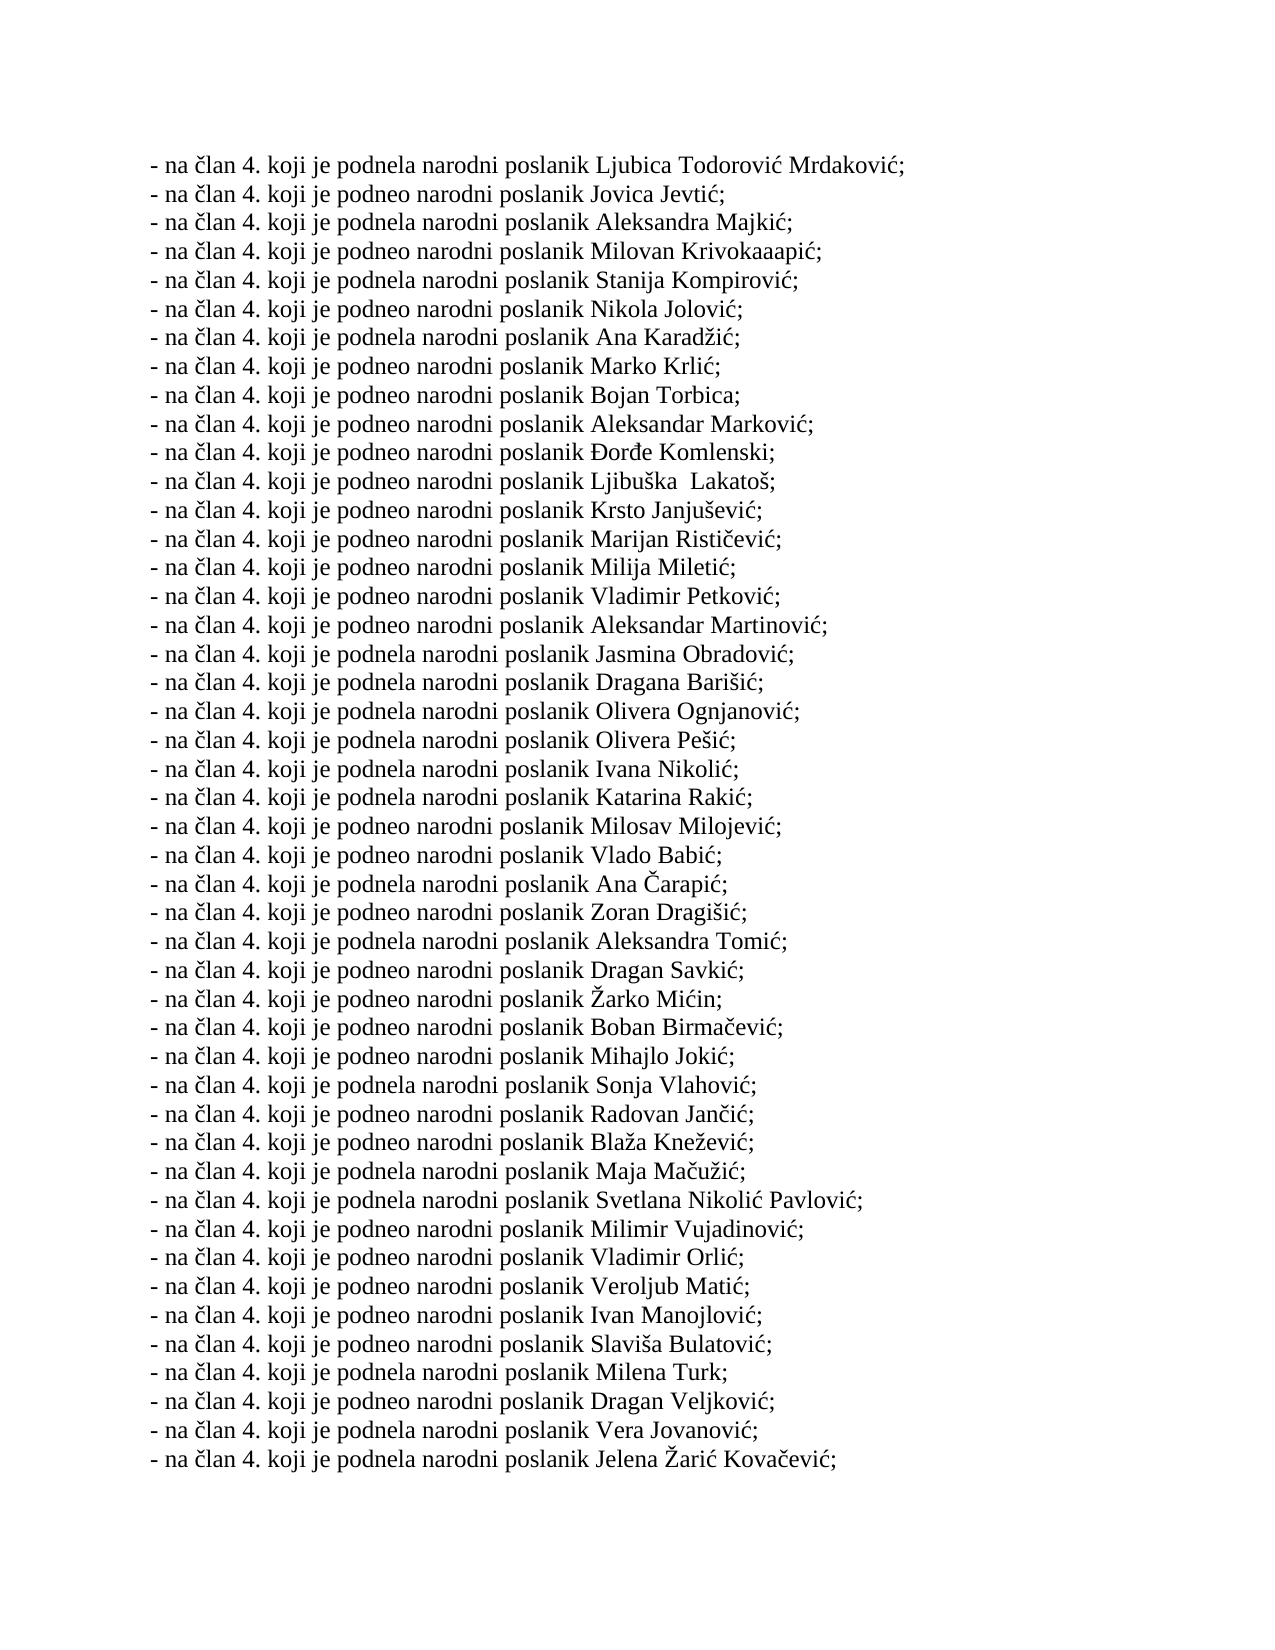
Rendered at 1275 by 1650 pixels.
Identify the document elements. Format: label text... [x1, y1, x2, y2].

text - na član 4. koji je podnela narodni poslanik Aleksandra Tomić; [150, 926, 1125, 955]
text - na član 4. koji je podneo narodni poslanik Krsto Janjušević; [150, 495, 1125, 524]
text - na član 4. koji je podnela narodni poslanik Ana Karadžić; [150, 322, 1125, 351]
text - na član 4. koji je podneo narodni poslanik Vladimir Orlić; [150, 1242, 1125, 1271]
text - na član 4. koji je podneo narodni poslanik Milosav Milojević; [150, 811, 1125, 840]
text - na član 4. koji je podnela narodni poslanik Katarina Rakić; [150, 782, 1125, 811]
text - na član 4. koji je podnela narodni poslanik Svetlana Nikolić Pavlović; [150, 1185, 1125, 1214]
text - na član 4. koji je podneo narodni poslanik Marijan Rističević; [150, 524, 1125, 552]
text - na član 4. koji je podneo narodni poslanik Milimir Vujadinović; [150, 1214, 1125, 1242]
text - na član 4. koji je podneo narodni poslanik Nikola Jolović; [150, 294, 1125, 322]
text - na član 4. koji je podneo narodni poslanik Dragan Savkić; [150, 955, 1125, 984]
text - na član 4. koji je podneo narodni poslanik Ljibuška Lakatoš; [150, 466, 1125, 495]
text - na član 4. koji je podneo narodni poslanik Bojan Torbica; [150, 380, 1125, 409]
text - na član 4. koji je podnela narodni poslanik Dragana Barišić; [150, 667, 1125, 696]
text - na član 4. koji je podneo narodni poslanik Vlado Babić; [150, 840, 1125, 869]
text - na član 4. koji je podneo narodni poslanik Milovan Krivokaaapić; [150, 236, 1125, 265]
text - na član 4. koji je podneo narodni poslanik Zoran Dragišić; [150, 897, 1125, 926]
text - na član 4. koji je podnela narodni poslanik Vera Jovanović; [150, 1415, 1125, 1444]
text - na član 4. koji je podnela narodni poslanik Sonja Vlahović; [150, 1070, 1125, 1099]
text - na član 4. koji je podneo narodni poslanik Ivan Manojlović; [150, 1300, 1125, 1329]
text - na član 4. koji je podnela narodni poslanik Stanija Kompirović; [150, 265, 1125, 294]
text - na član 4. koji je podneo narodni poslanik Milija Miletić; [150, 552, 1125, 581]
text - na član 4. koji je podneo narodni poslanik Blaža Knežević; [150, 1127, 1125, 1156]
text - na član 4. koji je podneo narodni poslanik Đorđe Komlenski; [150, 437, 1125, 466]
text - na član 4. koji je podnela narodni poslanik Maja Mačužić; [150, 1156, 1125, 1185]
text - na član 4. koji je podnela narodni poslanik Jelena Žarić Kovačević; [150, 1444, 1125, 1472]
text - na član 4. koji je podneo narodni poslanik Radovan Jančić; [150, 1099, 1125, 1127]
text - na član 4. koji je podnela narodni poslanik Milena Turk; [150, 1357, 1125, 1386]
text - na član 4. koji je podnela narodni poslanik Ivana Nikolić; [150, 754, 1125, 782]
text - na član 4. koji je podneo narodni poslanik Žarko Mićin; [150, 984, 1125, 1012]
text - na član 4. koji je podneo narodni poslanik Aleksandar Marković; [150, 409, 1125, 437]
text - na član 4. koji je podneo narodni poslanik Vladimir Petković; [150, 581, 1125, 610]
text - na član 4. koji je podneo narodni poslanik Slaviša Bulatović; [150, 1329, 1125, 1357]
text - na član 4. koji je podneo narodni poslanik Boban Birmačević; [150, 1012, 1125, 1041]
text - na član 4. koji je podnela narodni poslanik Ana Čarapić; [150, 869, 1125, 897]
text - na član 4. koji je podneo narodni poslanik Mihajlo Jokić; [150, 1041, 1125, 1070]
text - na član 4. koji je podneo narodni poslanik Aleksandar Martinović; [150, 610, 1125, 639]
text - na član 4. koji je podneo narodni poslanik Marko Krlić; [150, 351, 1125, 380]
text - na član 4. koji je podneo narodni poslanik Veroljub Matić; [150, 1271, 1125, 1300]
text - na član 4. koji je podneo narodni poslanik Jovica Jevtić; [150, 179, 1125, 207]
text - na član 4. koji je podnela narodni poslanik Ljubica Todorović Mrdaković; [150, 150, 1125, 179]
text - na član 4. koji je podneo narodni poslanik Dragan Veljković; [150, 1386, 1125, 1415]
text - na član 4. koji je podnela narodni poslanik Jasmina Obradović; [150, 639, 1125, 667]
text - na član 4. koji je podnela narodni poslanik Aleksandra Majkić; [150, 207, 1125, 236]
text - na član 4. koji je podnela narodni poslanik Olivera Ognjanović; [150, 696, 1125, 725]
text - na član 4. koji je podnela narodni poslanik Olivera Pešić; [150, 725, 1125, 754]
